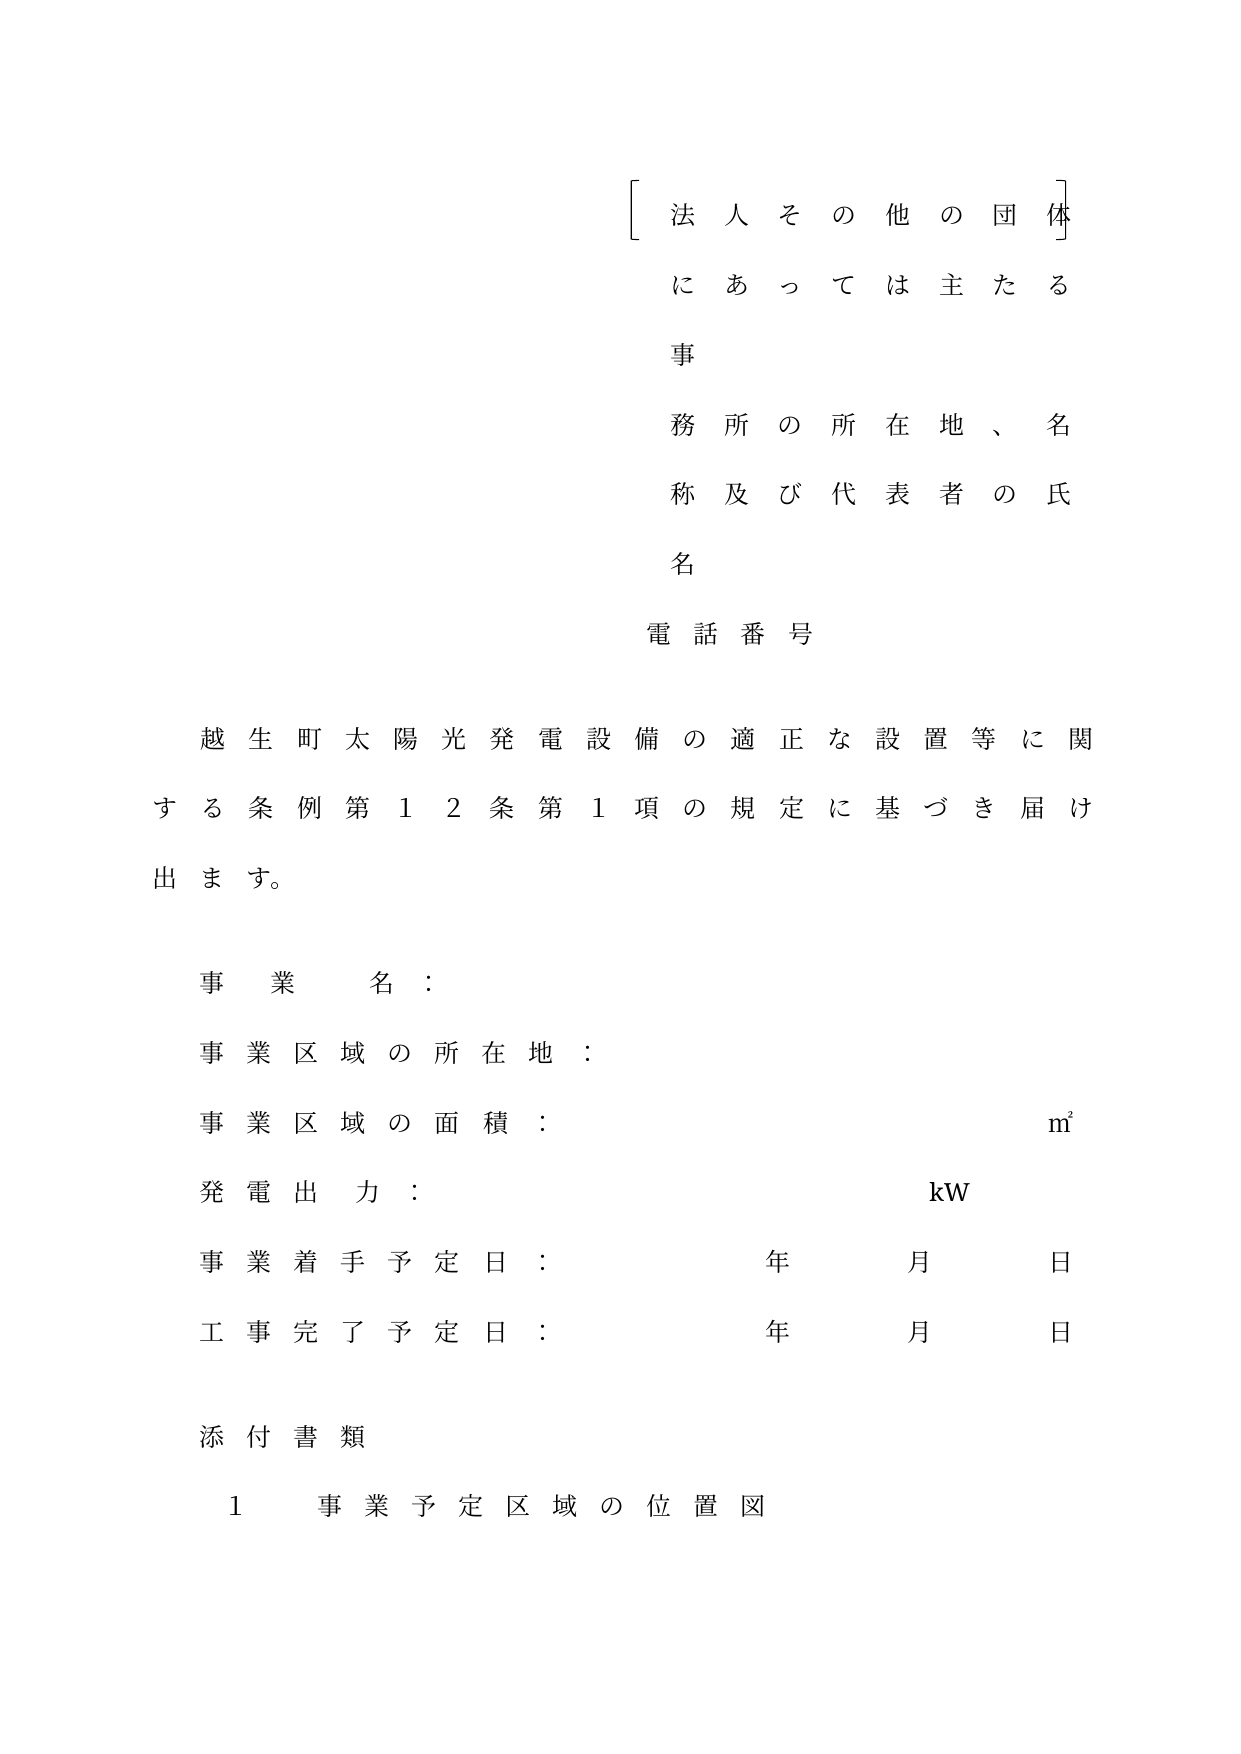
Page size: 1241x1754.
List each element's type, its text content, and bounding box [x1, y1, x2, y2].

text 法人その他の団体にあっては主たる事 [648, 179, 1094, 388]
text 事業区域の所在地： [152, 1017, 1117, 1086]
text 事業着手予定日： 年 月 日 [176, 1226, 1117, 1296]
text 越生町太陽光発電設備の適正な設置等に関する条例第１２条第１項の規定に基づき届け出ます。 [152, 702, 1117, 912]
text 添付書類 [152, 1400, 1117, 1470]
text 電話番号 [152, 598, 1117, 668]
text 発電出力： kW [176, 1156, 1117, 1226]
text １ 事業予定区域の位置図 [152, 1470, 1117, 1540]
text 務所の所在地、名称及び代表者の氏名 [648, 388, 1094, 598]
text 事業名： [152, 947, 1117, 1017]
text 事業区域の面積： ㎡ [176, 1086, 1117, 1156]
text 工事完了予定日： 年 月 日 [176, 1296, 1117, 1366]
